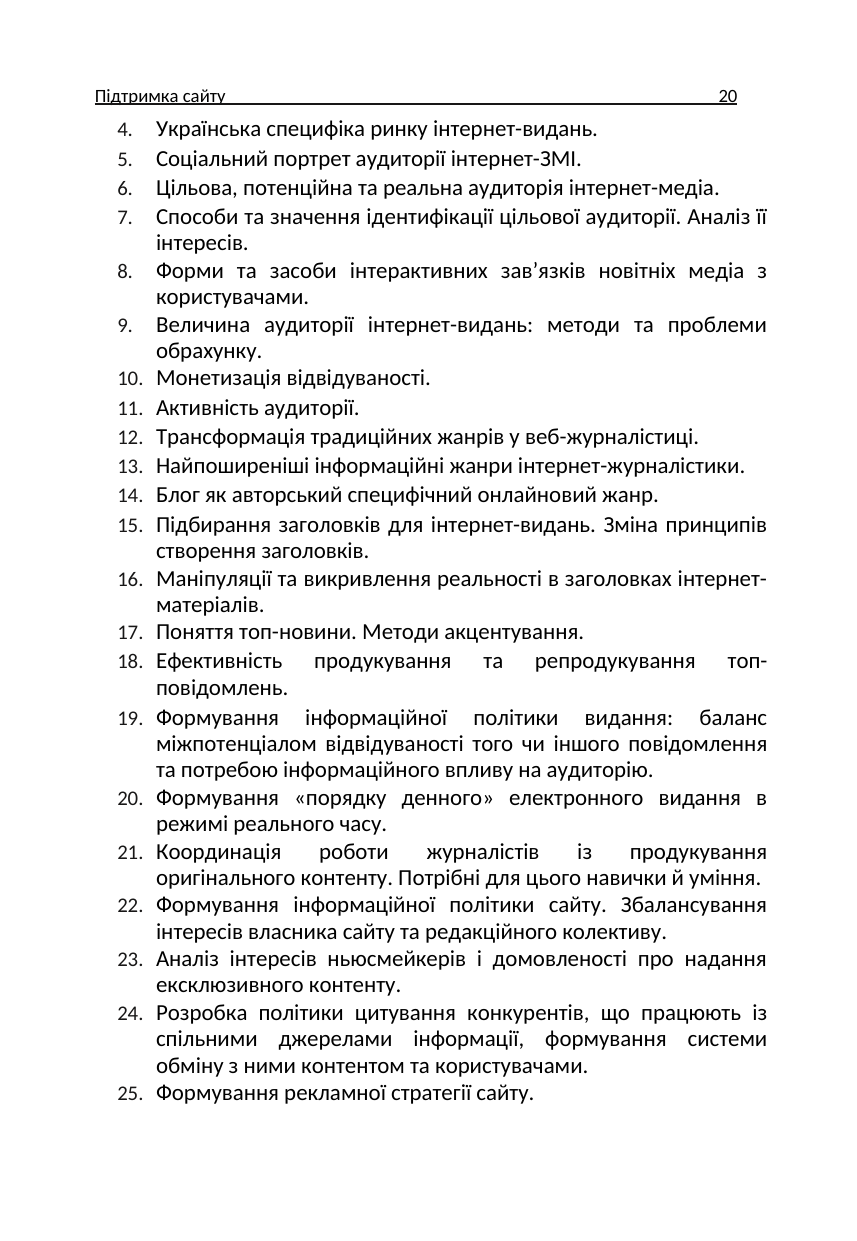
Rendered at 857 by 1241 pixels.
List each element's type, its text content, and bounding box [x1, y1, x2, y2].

list Способи та значення ідентифікації цільової аудиторії. Аналіз її інтересів. [117, 203, 768, 257]
list Соціальний портрет аудиторії інтернет-ЗМІ. [117, 145, 768, 171]
list Формування «порядку денного» електронного видання в режимі реального часу. [117, 784, 768, 837]
list Блог як авторський специфічний онлайновий жанр. [117, 482, 768, 508]
list Аналіз інтересів ньюсмейкерів і домовленості про надання ексклюзивного контенту. [117, 945, 768, 998]
list Поняття топ-новини. Методи акцентування. [117, 618, 768, 645]
list Формування рекламної стратегії сайту. [117, 1079, 768, 1106]
list Цільова, потенційна та реальна аудиторія інтернет-медіа. [117, 174, 768, 201]
list Формування інформаційної політики видання: баланс міжпотенціалом відвідуваності того чи іншого повідомлення та потребою інформаційного впливу на аудиторію. [117, 704, 768, 783]
list Ефективність продукування та репродукування топ-повідомлень. [117, 648, 768, 701]
list Координація роботи журналістів із продукування оригінального контенту. Потрібні для цього навички й уміння. [117, 838, 768, 891]
list Монетизація відвідуваності. [117, 364, 768, 391]
list Розробка політики цитування конкурентів, що працюють із спільними джерелами інформації, формування системи обміну з ними контентом та користувачами. [117, 999, 768, 1079]
list Маніпуляції та викривлення реальності в заголовках інтернет-матеріалів. [117, 565, 768, 618]
list Підбирання заголовків для інтернет-видань. Зміна принципів створення заголовків. [117, 511, 768, 564]
list Форми та засоби інтерактивних зав’язків новітніх медіа з користувачами. [117, 257, 768, 310]
list Формування інформаційної політики сайту. Збалансування інтересів власника сайту та редакційного колективу. [117, 892, 768, 945]
list Активність аудиторії. [117, 394, 768, 420]
list Величина аудиторії інтернет-видань: методи та проблеми обрахунку. [117, 311, 768, 364]
list Українська специфіка ринку інтернет-видань. [117, 116, 768, 142]
list Трансформація традиційних жанрів у веб-журналістиці. [117, 423, 768, 450]
list Найпоширеніші інформаційні жанри інтернет-журналістики. [117, 452, 768, 479]
